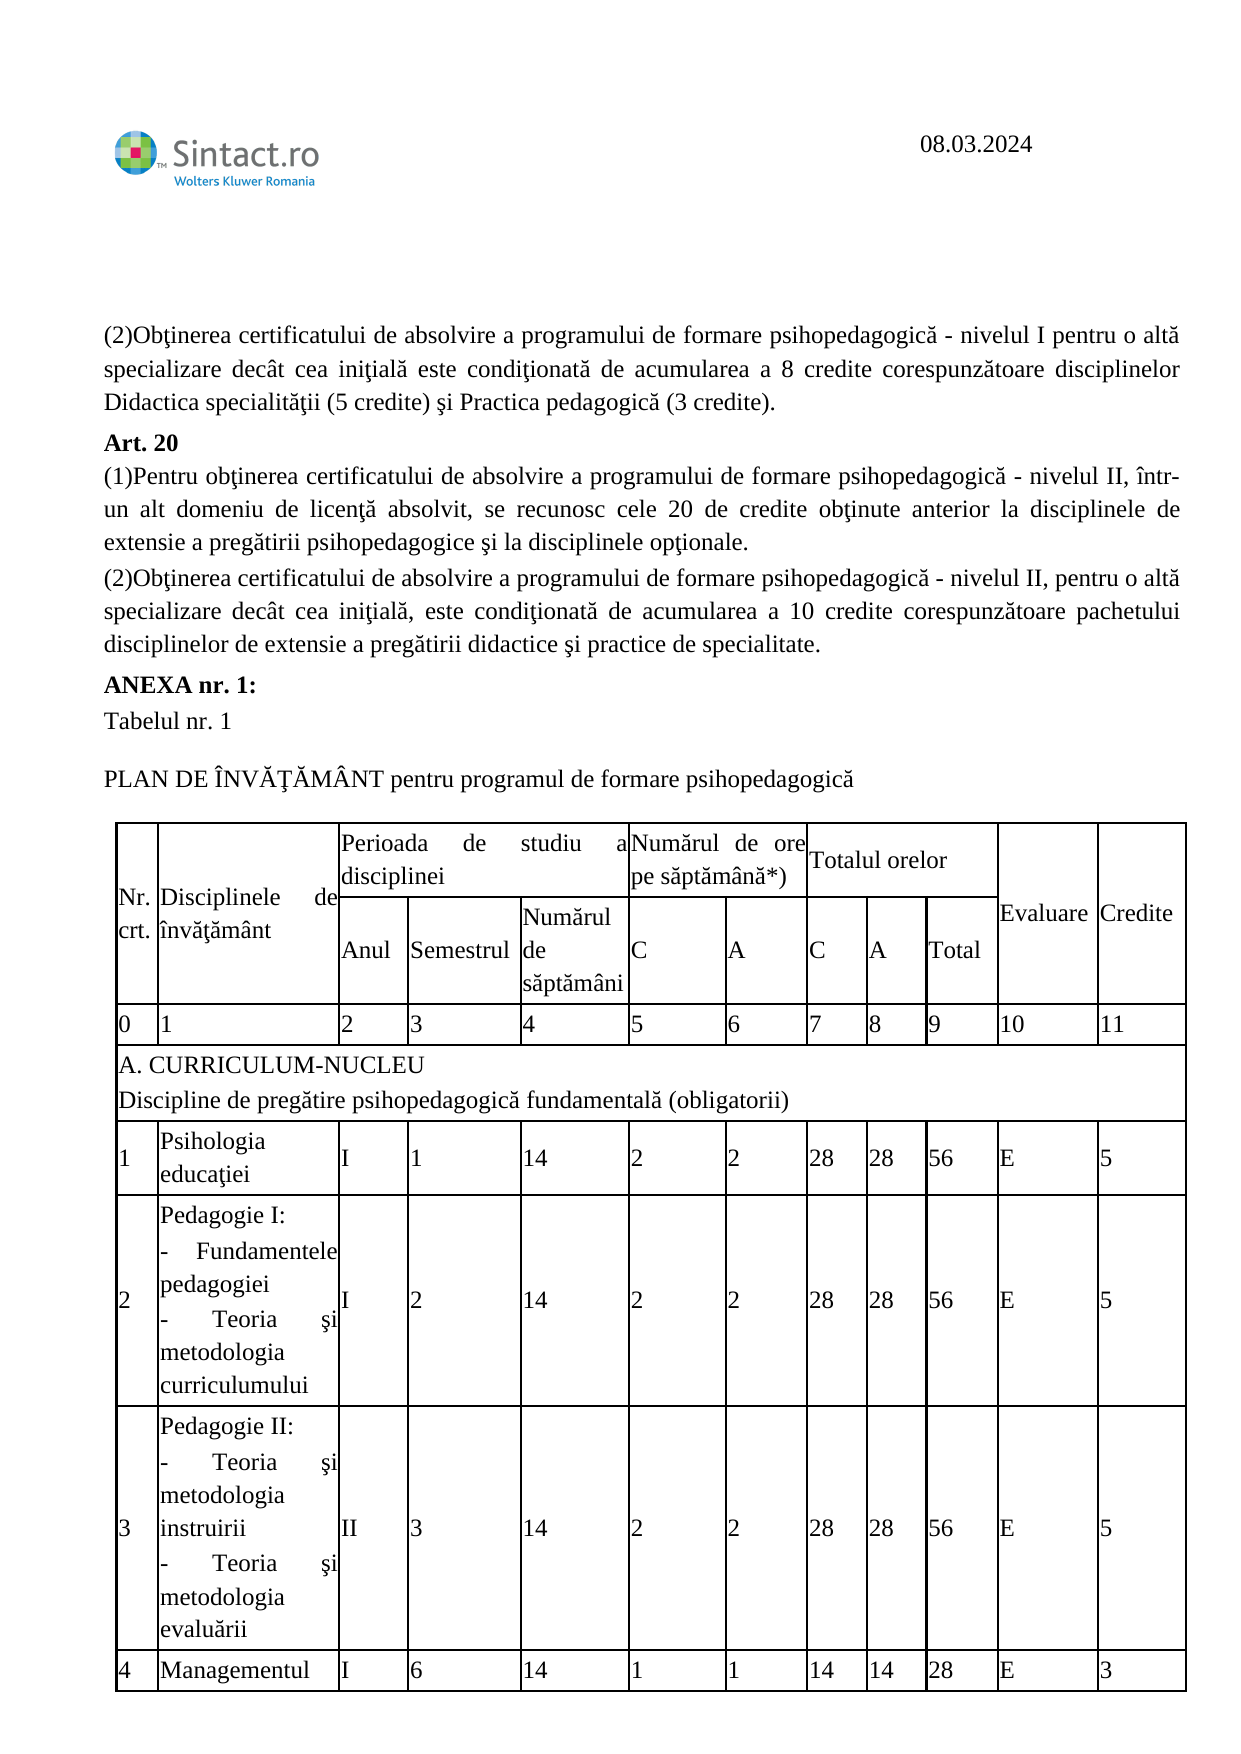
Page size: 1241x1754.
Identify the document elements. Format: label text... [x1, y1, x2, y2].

table_cell E [999, 1122, 1097, 1194]
table_cell E [999, 1407, 1097, 1649]
table_cell II [340, 1407, 407, 1649]
table_cell 1 [159, 1005, 338, 1043]
table_cell 28 [808, 1407, 866, 1649]
picture [114, 128, 320, 187]
table_header Nr. crt. [118, 824, 157, 1003]
table_cell C [630, 898, 725, 1003]
table_header Credite [1099, 824, 1185, 1003]
table_cell 2 [630, 1196, 725, 1405]
table_cell 2 [409, 1196, 520, 1405]
table_cell Semestrul [409, 898, 520, 1003]
table_cell 7 [808, 1005, 866, 1043]
table_cell 6 [409, 1651, 520, 1690]
table_cell A. CURRICULUM-NUCLEU Discipline de pregătire psihopedagogică fundamentală (obligatorii) [118, 1046, 1185, 1120]
table_header Totalul orelor [808, 824, 997, 896]
table_cell 56 [928, 1407, 997, 1649]
table_cell I II [340, 1651, 407, 1690]
table_cell Total [928, 898, 997, 1003]
table_cell 3 [409, 1407, 520, 1649]
table_cell 5 [1099, 1407, 1185, 1649]
table_cell 3 [118, 1407, 157, 1649]
table_cell 2 [118, 1196, 157, 1405]
table_cell 1 [727, 1651, 806, 1690]
table_cell E [999, 1196, 1097, 1405]
text Tabelul nr. 1 [103, 706, 1181, 735]
table_cell 28 [808, 1196, 866, 1405]
table_cell I [340, 1122, 407, 1194]
table_cell 6 [727, 1005, 806, 1043]
table_cell 2 [727, 1122, 806, 1194]
table_cell 14 [522, 1407, 628, 1649]
table_cell 56 [928, 1196, 997, 1405]
table_cell 0 [118, 1005, 157, 1043]
table_cell 2 [727, 1196, 806, 1405]
table_header Evaluare [999, 824, 1097, 1003]
table_cell 1 [409, 1122, 520, 1194]
table_cell 14 [522, 1122, 628, 1194]
table_cell Pedagogie I: - Fundamentele pedagogiei - Teoria şi metodologia curriculumului [159, 1196, 338, 1405]
table_cell 28 [928, 1651, 997, 1690]
text (2)Obţinerea certificatului de absolvire a programului de formare psihopedagogică - nivelul I pentru o altă specializare decât cea iniţială este condiţionată de acumularea a 8 credite corespunzătoare disciplinelor Didactica specialităţii (5 credite) şi Practica pedagogică (3 credite). [103, 321, 1181, 415]
table_cell 14 [522, 1196, 628, 1405]
table_cell A [868, 898, 925, 1003]
table_cell 28 [868, 1196, 925, 1405]
table_header Disciplinele de învăţământ [159, 824, 338, 1003]
table_cell 2 [727, 1407, 806, 1649]
table_cell 14 [868, 1651, 925, 1690]
table_cell 28 [868, 1407, 925, 1649]
table_cell C [808, 898, 866, 1003]
table_cell 28 [808, 1122, 866, 1194]
table_cell 10 [999, 1005, 1097, 1043]
text (1)Pentru obţinerea certificatului de absolvire a programului de formare psihopedagogică - nivelul II, într-un alt domeniu de licenţă absolvit, se recunosc cele 20 de credite obţinute anterior la disciplinele de extensie a pregătirii psihopedagogice şi la disciplinele opţionale. [103, 461, 1181, 556]
table_cell 2 [630, 1407, 725, 1649]
text Art. 20 [103, 428, 1181, 457]
table_cell 4 [522, 1005, 628, 1043]
text PLAN DE ÎNVĂŢĂMÂNT pentru programul de formare psihopedagogică [103, 764, 1181, 793]
table_cell 5 [1099, 1122, 1185, 1194]
table_cell E [999, 1651, 1097, 1690]
table_cell 28 [868, 1122, 925, 1194]
table_cell Managementul clasei de elevi [159, 1651, 338, 1690]
table_cell A [727, 898, 806, 1003]
table_cell I [340, 1196, 407, 1405]
table_cell 2 [630, 1122, 725, 1194]
table_cell Anul [340, 898, 407, 1003]
table_cell 5 [1099, 1196, 1185, 1405]
table_cell 3 [409, 1005, 520, 1043]
text ANEXA nr. 1: [103, 670, 1181, 699]
table_cell Numărul de săptămâni [522, 898, 628, 1003]
table_cell 14 [808, 1651, 866, 1690]
table_header Numărul de ore pe săptămână*) [630, 824, 806, 896]
table_cell 1 [630, 1651, 725, 1690]
table_cell 11 [1099, 1005, 1185, 1043]
table_cell 1 [118, 1122, 157, 1194]
table_header Perioada de studiu a disciplinei [340, 824, 628, 896]
table_cell 3 [1099, 1651, 1185, 1690]
table_cell Pedagogie II: - Teoria şi metodologia instruirii - Teoria şi metodologia evaluării [159, 1407, 338, 1649]
table_cell 8 [868, 1005, 925, 1043]
table_cell 56 [928, 1122, 997, 1194]
text (2)Obţinerea certificatului de absolvire a programului de formare psihopedagogică - nivelul II, pentru o altă specializare decât cea iniţială, este condiţionată de acumularea a 10 credite corespunzătoare pachetului disciplinelor de extensie a pregătirii didactice şi practice de specialitate. [103, 563, 1181, 658]
table_cell Psihologia educaţiei [159, 1122, 338, 1194]
table_cell 14 [522, 1651, 628, 1690]
table_cell 5 [630, 1005, 725, 1043]
table_cell 4 [118, 1651, 157, 1690]
table_cell 9 [928, 1005, 997, 1043]
table_cell 2 [340, 1005, 407, 1043]
